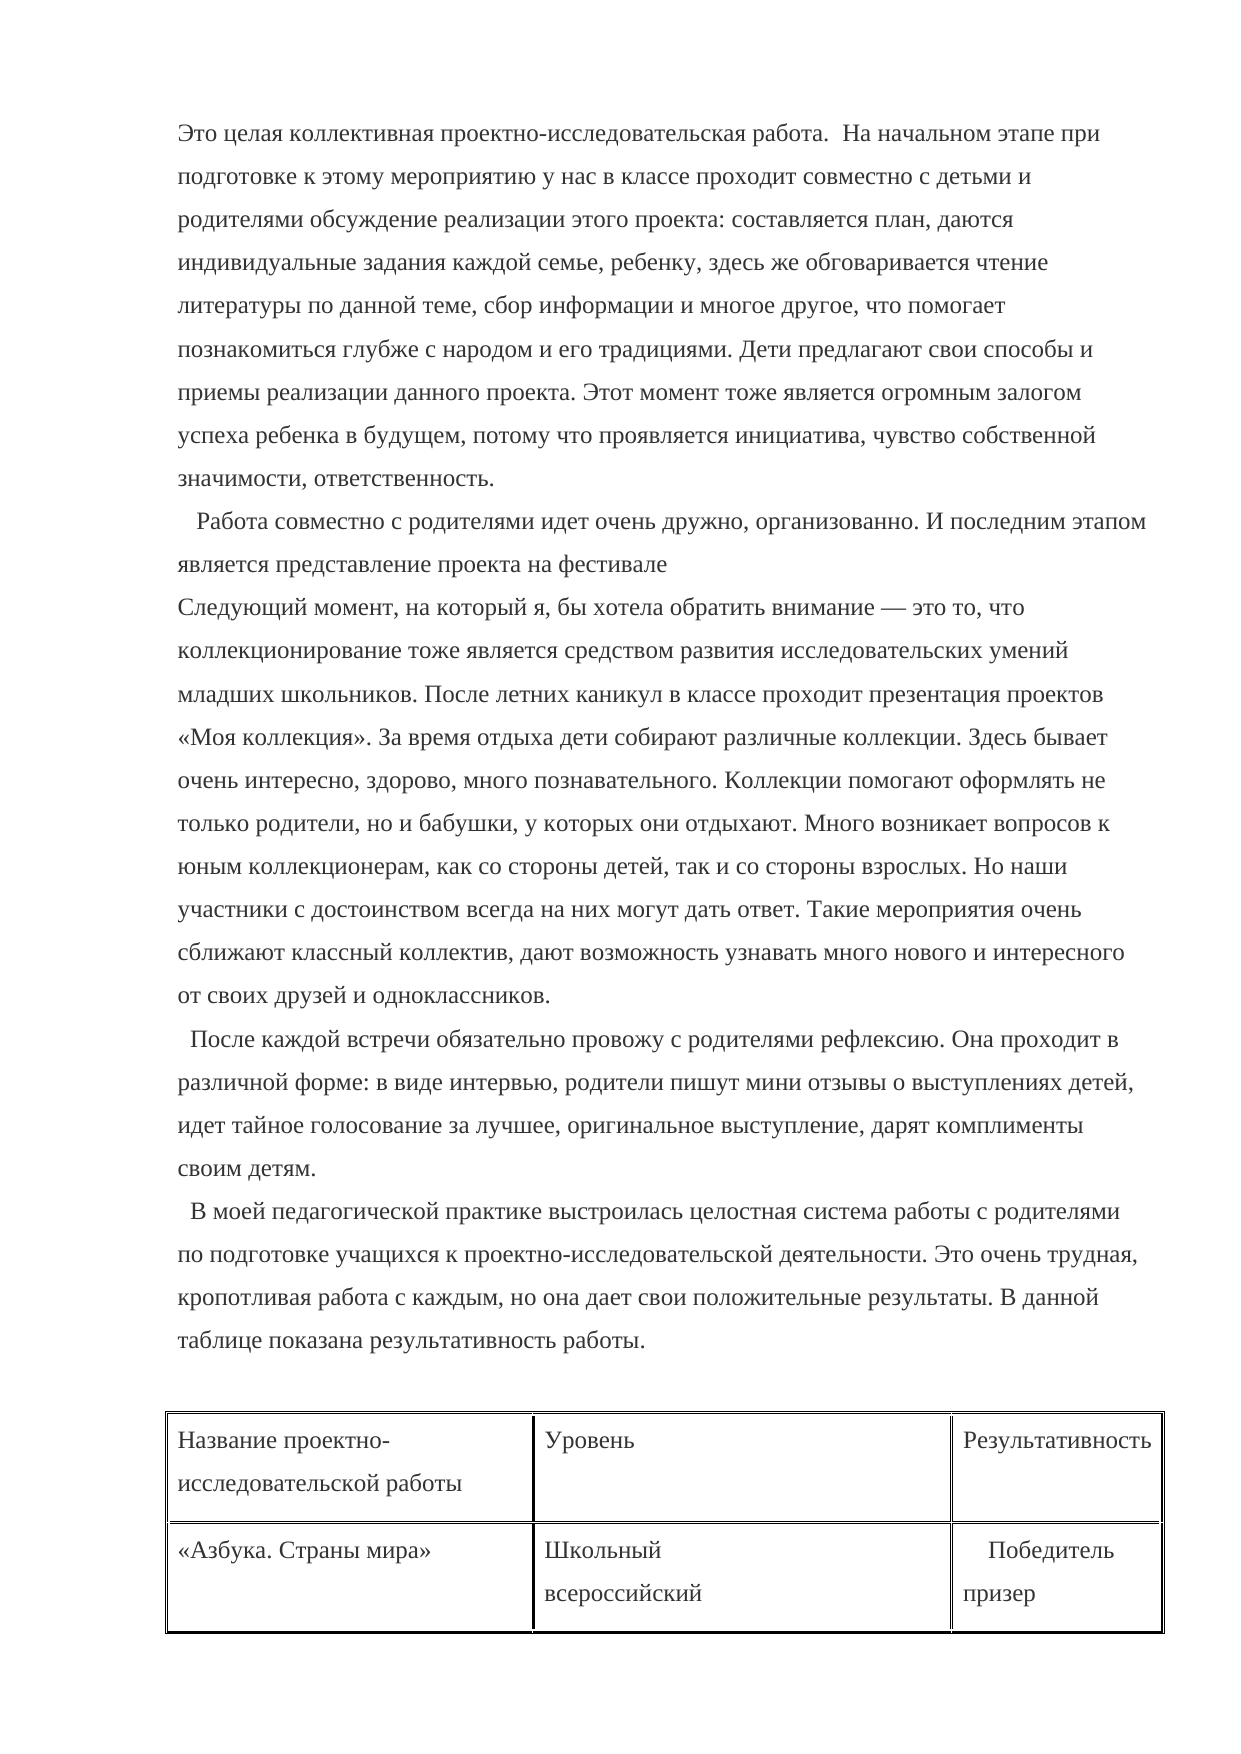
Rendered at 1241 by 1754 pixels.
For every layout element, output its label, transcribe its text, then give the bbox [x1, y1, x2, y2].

table_header Уровень [533, 1414, 952, 1521]
table_cell Победитель призер [952, 1521, 1163, 1631]
text Это целая коллективная проектно-исследовательская работа. На начальном этапе при подготовке к этому мероприятию у нас в классе проходит совместно с детьми и родителями обсуждение реализации этого проекта: составляется план, даются индивидуальные задания каждой семье, ребенку, здесь же обговаривается чтение литературы по данной теме, сбор информации и многое другое, что помогает познакомиться глубже с народом и его традициями. Дети предлагают свои способы и приемы реализации данного проекта. Этот момент тоже является огромным залогом успеха ребенка в будущем, потому что проявляется инициатива, чувство собственной значимости, ответственность. [177, 118, 1152, 492]
text Работа совместно с родителями идет очень дружно, организованно. И последним этапом является представление проекта на фестивале [177, 506, 1152, 578]
text Следующий момент, на который я, бы хотела обратить внимание — это то, что коллекционирование тоже является средством развития исследовательских умений младших школьников. После летних каникул в классе проходит презентация проектов «Моя коллекция». За время отдыха дети собирают различные коллекции. Здесь бывает очень интересно, здорово, много познавательного. Коллекции помогают оформлять не только родители, но и бабушки, у которых они отдыхают. Много возникает вопросов к юным коллекционерам, как со стороны детей, так и со стороны взрослых. Но наши участники с достоинством всегда на них могут дать ответ. Такие мероприятия очень сближают классный коллектив, дают возможность узнавать много нового и интересного от своих друзей и одноклассников. [177, 592, 1152, 1009]
text После каждой встречи обязательно провожу с родителями рефлексию. Она проходит в различной форме: в виде интервью, родители пишут мини отзывы о выступлениях детей, идет тайное голосование за лучшее, оригинальное выступление, дарят комплименты своим детям. [177, 1024, 1152, 1182]
table_cell Школьный всероссийский [533, 1524, 952, 1631]
table_header Название проектно-исследовательской работы [166, 1412, 533, 1521]
text В моей педагогической практике выстроилась целостная система работы с родителями по подготовке учащихся к проектно-исследовательской деятельности. Это очень трудная, кропотливая работа с каждым, но она дает свои положительные результаты. В данной таблице показана результативность работы. [177, 1196, 1152, 1354]
table_cell «Азбука. Страны мира» [166, 1521, 533, 1631]
table_header Результативность [952, 1414, 1161, 1521]
